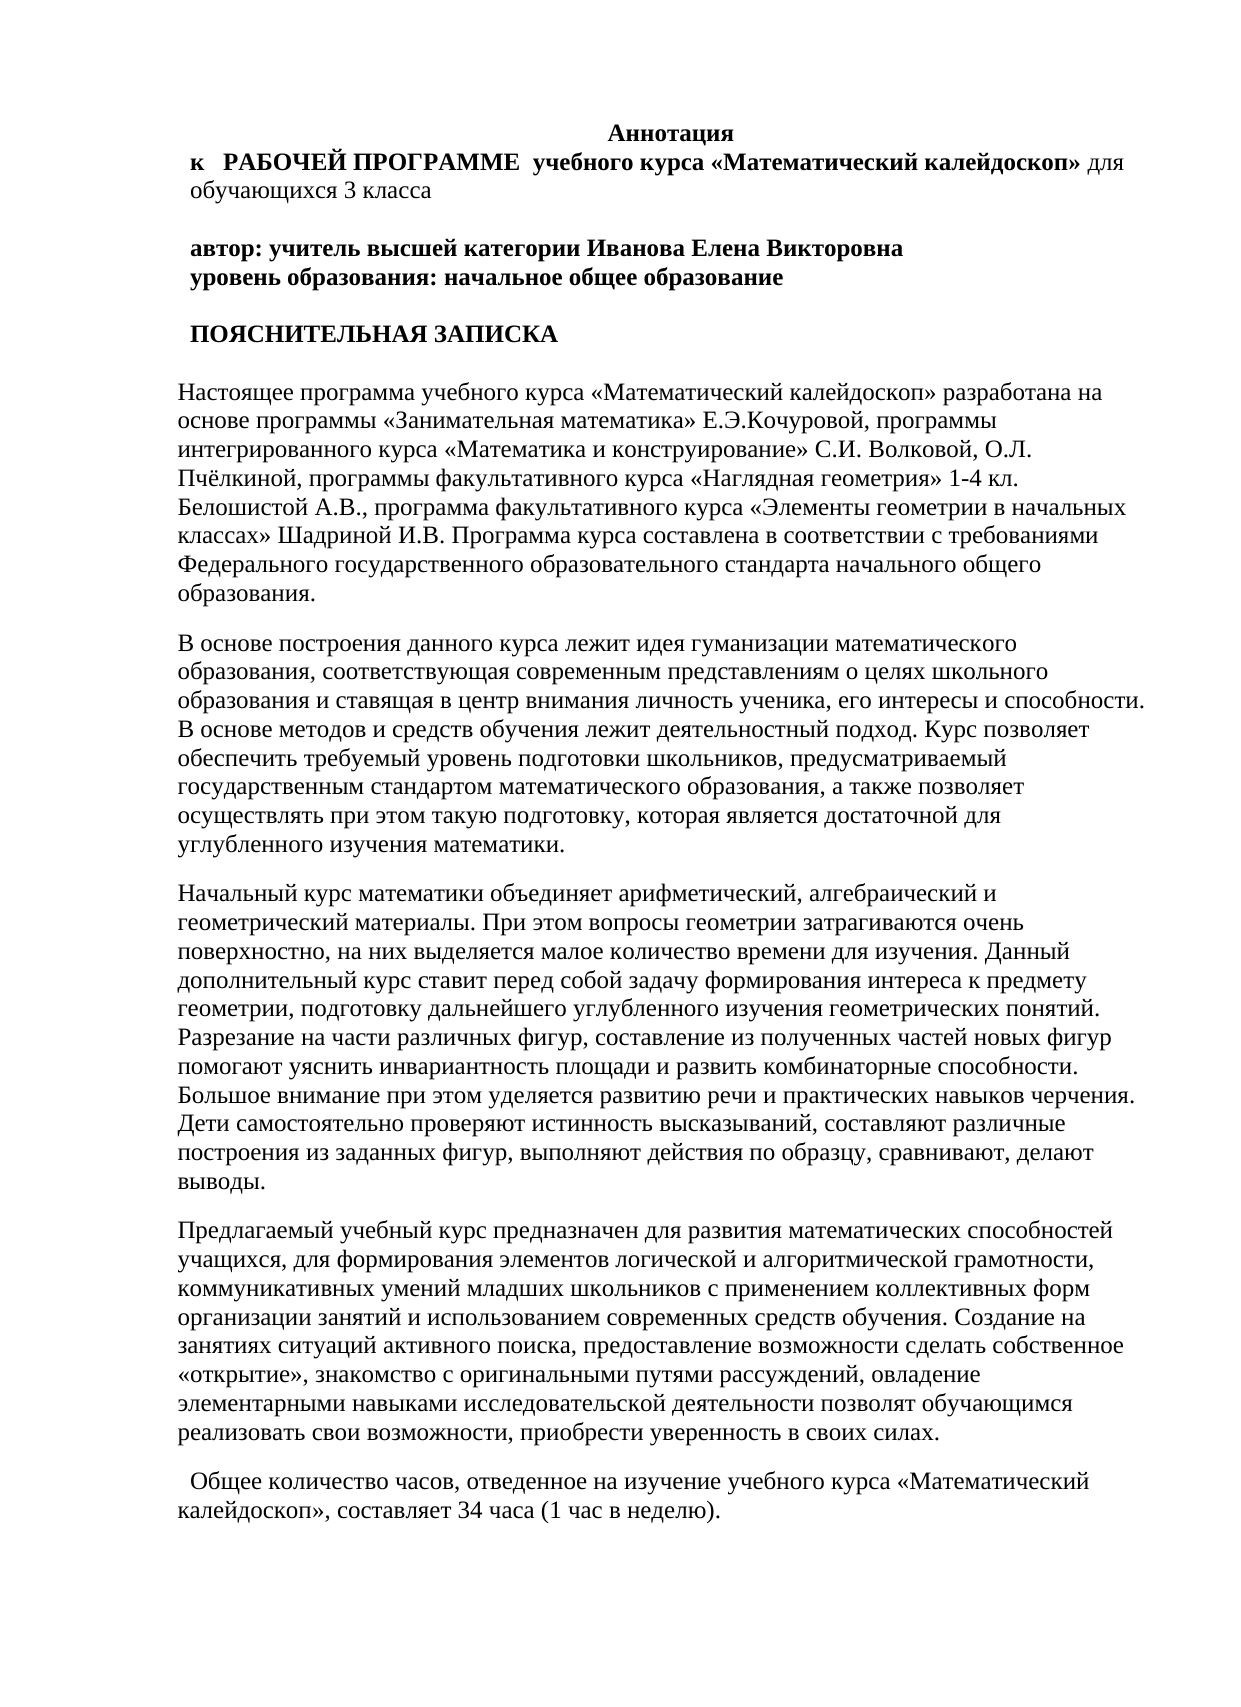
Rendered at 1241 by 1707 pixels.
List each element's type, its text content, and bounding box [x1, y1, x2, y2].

text к РАБОЧЕЙ ПРОГРАММЕ учебного курса «Математический калейдоскоп» для обучающихся 3 класса [190, 147, 1152, 204]
text Аннотация [190, 118, 1152, 147]
text Настоящее программа учебного курса «Математический калейдоскоп» разработана на основе программы «Занимательная математика» Е.Э.Кочуровой, программы интегрированного курса «Математика и конструирование» С.И. Волковой, О.Л. Пчёлкиной, программы факультативного курса «Наглядная геометрия» 1-4 кл. Белошистой А.В., программа факультативного курса «Элементы геометрии в начальных классах» Шадриной И.В. Программа курса составлена в соответствии с требованиями Федерального государственного образовательного стандарта начального общего образования. [177, 377, 1152, 607]
text автор: учитель высшей категории Иванова Елена Викторовна [190, 233, 1152, 262]
text Предлагаемый учебный курс предназначен для развития математических способностей учащихся, для формирования элементов логической и алгоритмической грамотности, коммуникативных умений младших школьников с применением коллективных форм организации занятий и использованием современных средств обучения. Создание на занятиях ситуаций активного поиска, предоставление возможности сделать собственное «открытие», знакомство с оригинальными путями рассуждений, овладение элементарными навыками исследовательской деятельности позволят обучающимся реализовать свои возможности, приобрести уверенность в своих силах. [177, 1216, 1152, 1446]
text В основе построения данного курса лежит идея гуманизации математического образования, соответствующая современным представлениям о целях школьного образования и ставящая в центр внимания личность ученика, его интересы и способности. В основе методов и средств обучения лежит деятельностный подход. Курс позволяет обеспечить требуемый уровень подготовки школьников, предусматриваемый государственным стандартом математического образования, а также позволяет осуществлять при этом такую подготовку, которая является достаточной для углубленного изучения математики. [177, 628, 1152, 858]
text ПОЯСНИТЕЛЬНАЯ ЗАПИСКА [190, 319, 1152, 348]
text уровень образования: начальное общее образование [190, 262, 1152, 291]
text Начальный курс математики объединяет арифметический, алгебраический и геометрический материалы. При этом вопросы геометрии затрагиваются очень поверхностно, на них выделяется малое количество времени для изучения. Данный дополнительный курс ставит перед собой задачу формирования интереса к предмету геометрии, подготовку дальнейшего углубленного изучения геометрических понятий. Разрезание на части различных фигур, составление из полученных частей новых фигур помогают уяснить инвариантность площади и развить комбинаторные способности. Большое внимание при этом уделяется развитию речи и практических навыков черчения. Дети самостоятельно проверяют истинность высказываний, составляют различные построения из заданных фигур, выполняют действия по образцу, сравнивают, делают выводы. [177, 878, 1152, 1195]
text Общее количество часов, отведенное на изучение учебного курса «Математический калейдоскоп», составляет 34 часа (1 час в неделю). [177, 1466, 1152, 1524]
